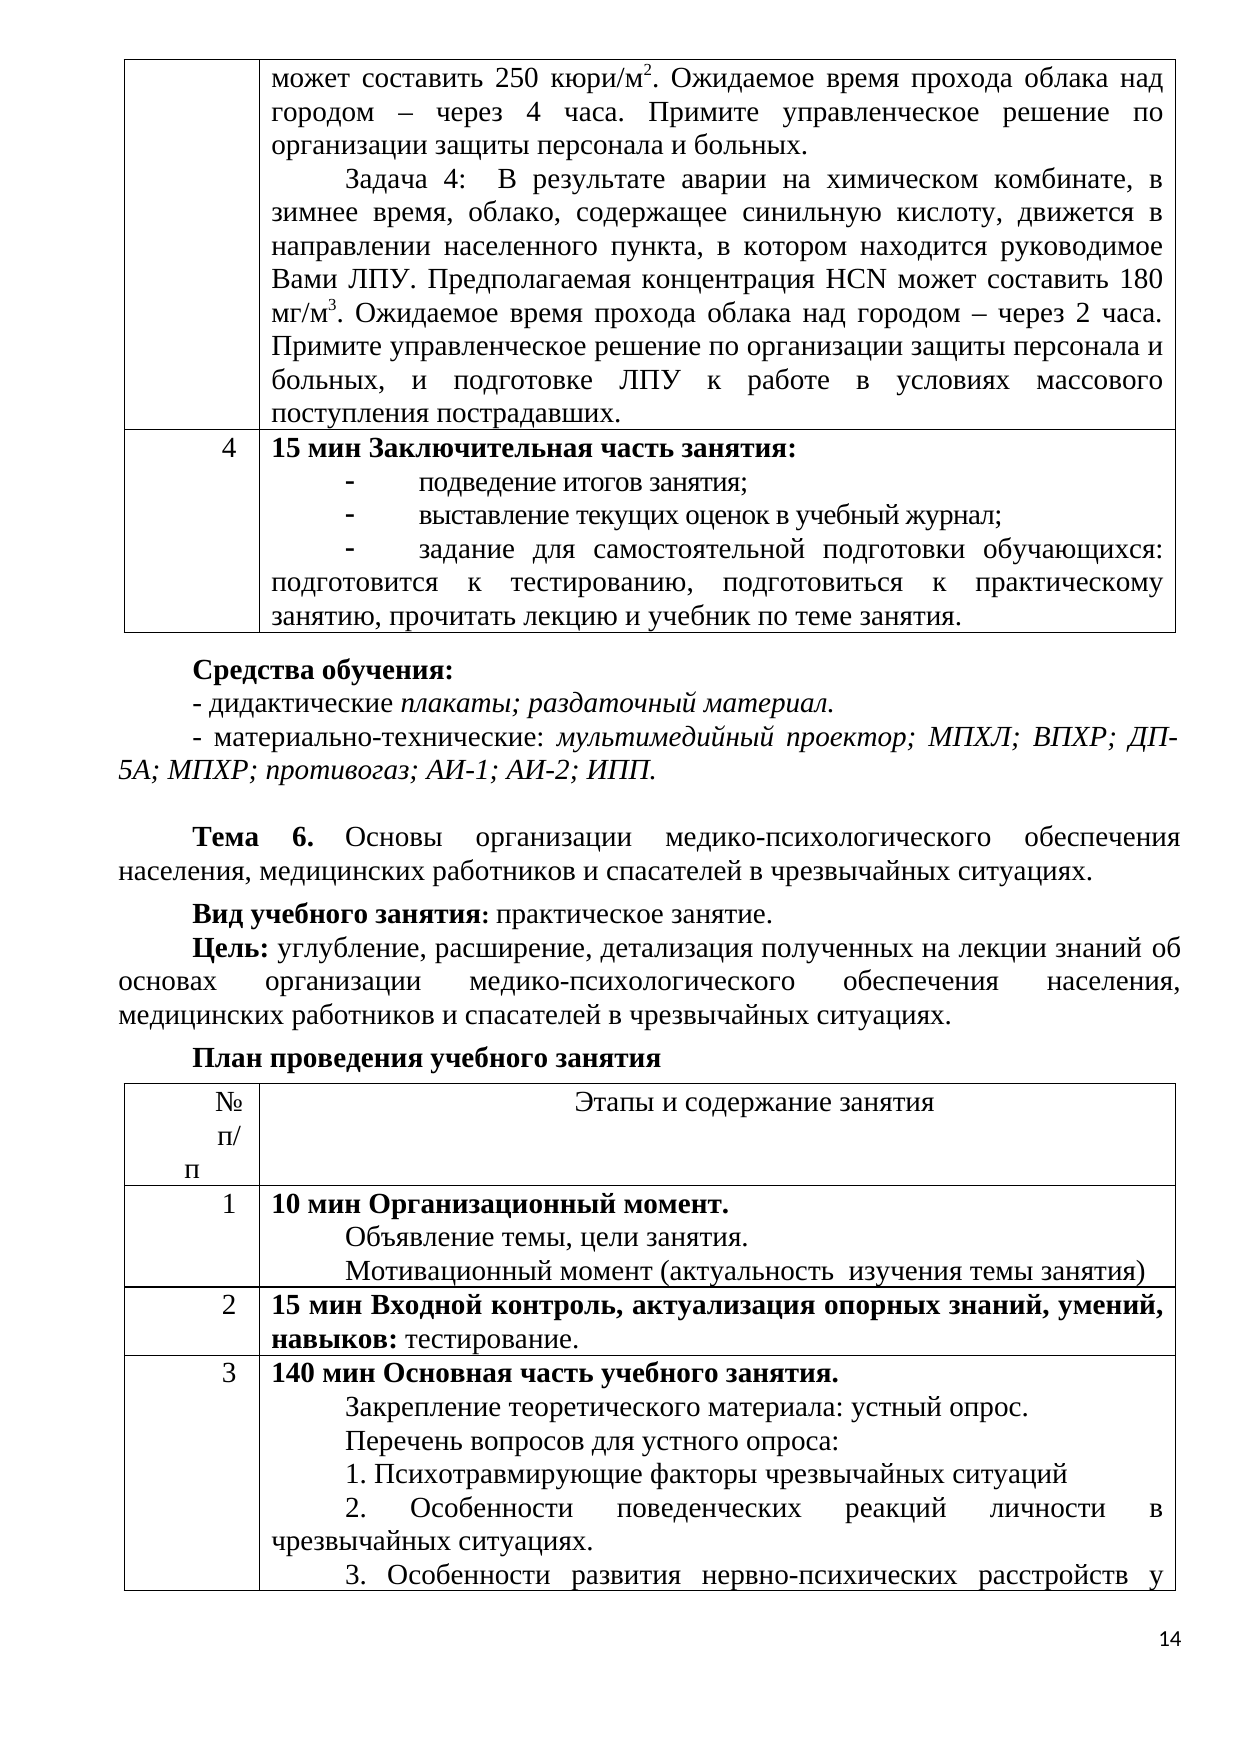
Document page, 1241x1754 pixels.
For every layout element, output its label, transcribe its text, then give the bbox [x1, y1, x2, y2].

table_header Этапы и содержание занятия [260, 1084, 1175, 1185]
text - дидактические плакаты; раздаточный материал. [118, 685, 1181, 719]
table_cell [260, 1356, 1175, 1590]
table_header № п/п [125, 1084, 259, 1185]
table_cell 2 [125, 1288, 259, 1354]
table_cell 3 [125, 60, 259, 429]
text - материально-технические: мультимедийный проектор; МПХЛ; ВПХР; ДП-5А; МПХР; противогаз; АИ-1; АИ-2; ИПП. [118, 719, 1181, 786]
table_cell 10 мин Организационный момент. Объявление темы, цели занятия. Мотивационный момент (актуальность изучения темы занятия) [260, 1186, 1175, 1286]
text План проведения учебного занятия [118, 1040, 1181, 1073]
table_cell 15 мин Входной контроль, актуализация опорных знаний, умений, навыков: тестирование. [260, 1288, 1175, 1354]
text Цель: углубление, расширение, детализация полученных на лекции знаний об основах организации медико-психологического обеспечения населения, медицинских работников и спасателей в чрезвычайных ситуациях. [118, 930, 1181, 1030]
text Средства обучения: [118, 652, 1181, 685]
text Вид учебного занятия: практическое занятие. [118, 896, 1181, 930]
table_cell 4 [125, 430, 259, 632]
text Тема 6. Основы организации медико-психологического обеспечения населения, медицинских работников и спасателей в чрезвычайных ситуациях. [118, 819, 1181, 887]
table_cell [260, 60, 1175, 429]
table_cell 1 [125, 1186, 259, 1286]
table_cell 3 [125, 1356, 259, 1590]
table_cell 15 мин Заключительная часть занятия: подведение итогов занятия; выставление текущих оценок в учебный журнал; задание для самостоятельной подготовки обучающихся: подготовится к тестированию, подготовиться к практическому занятию, прочитать лекцию и учебник по теме занятия. [260, 430, 1175, 632]
